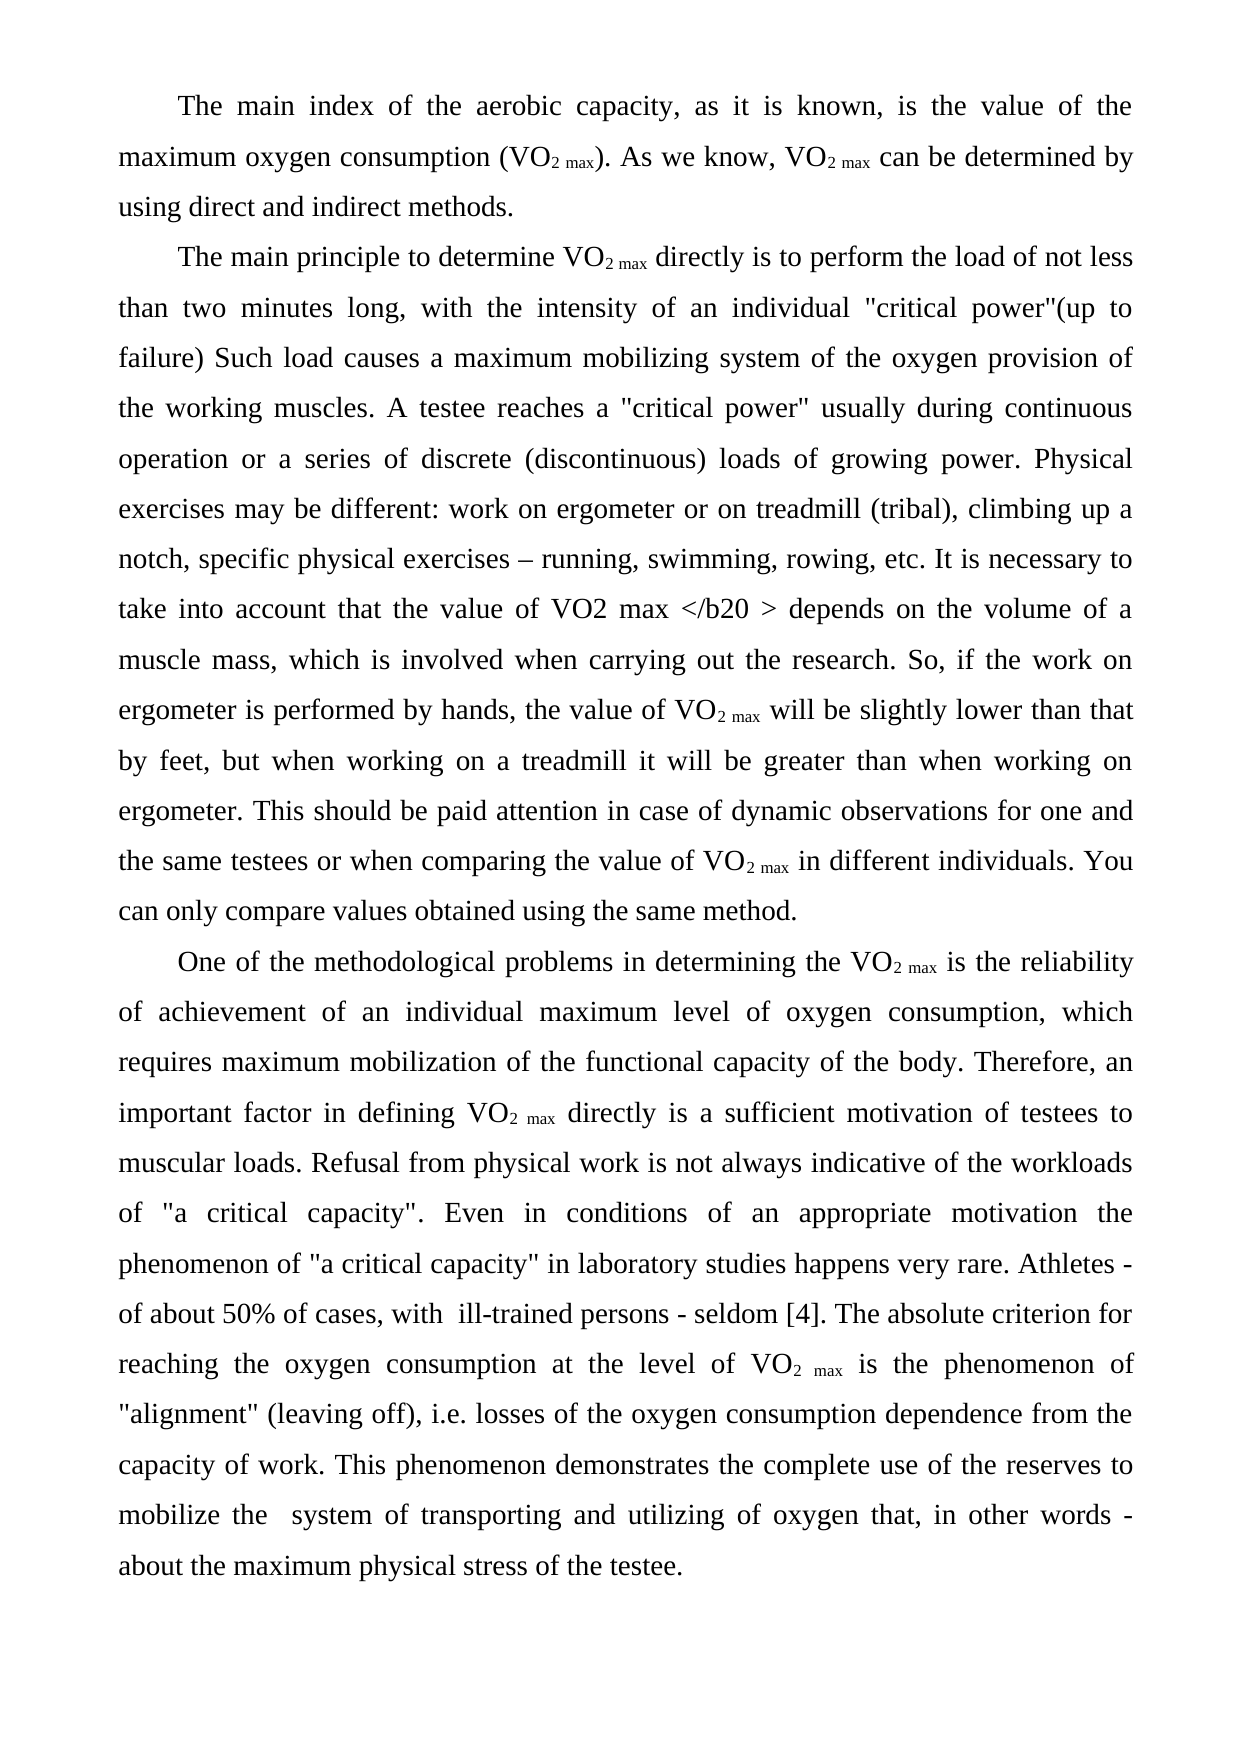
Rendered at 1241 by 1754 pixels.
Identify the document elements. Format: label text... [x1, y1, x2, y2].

text One of the methodological problems in determining the VO2 max is the reliability of achievement of an individual maximum level of oxygen consumption, which requires maximum mobilization of the functional capacity of the body. Therefore, an important factor in defining VO2 max directly is a sufficient motivation of testees to muscular loads. Refusal from physical work is not always indicative of the workloads of "a critical capacity". Even in conditions of an appropriate motivation the phenomenon of "a critical capacity" in laboratory studies happens very rare. Athletes - of about 50% of cases, with ill-trained persons - seldom [4]. The absolute criterion for reaching the oxygen consumption at the level of VO2 max is the phenomenon of "alignment" (leaving off), i.e. losses of the oxygen consumption dependence from the capacity of work. This phenomenon demonstrates the complete use of the reserves to mobilize the system of transporting and utilizing of oxygen that, in other words - about the maximum physical stress of the testee. [118, 944, 1134, 1581]
text The main principle to determine VO2 max directly is to perform the load of not less than two minutes long, with the intensity of an individual "critical power"(up to failure) Such load causes a maximum mobilizing system of the oxygen provision of the working muscles. A testee reaches a "critical power" usually during continuous operation or a series of discrete (discontinuous) loads of growing power. Physical exercises may be different: work on ergometer or on treadmill (tribal), climbing up a notch, specific physical exercises – running, swimming, rowing, etc. It is necessary to take into account that the value of VO2 max </b20 > depends on the volume of a muscle mass, which is involved when carrying out the research. So, if the work on ergometer is performed by hands, the value of VO2 max will be slightly lower than that by feet, but when working on a treadmill it will be greater than when working on ergometer. This should be paid attention in case of dynamic observations for one and the same testees or when comparing the value of VO2 max in different individuals. You can only compare values obtained using the same method. [118, 239, 1134, 927]
text The main index of the aerobic capacity, as it is known, is the value of the maximum oxygen consumption (VO2 max). As we know, VO2 max can be determined by using direct and indirect methods. [118, 88, 1134, 223]
